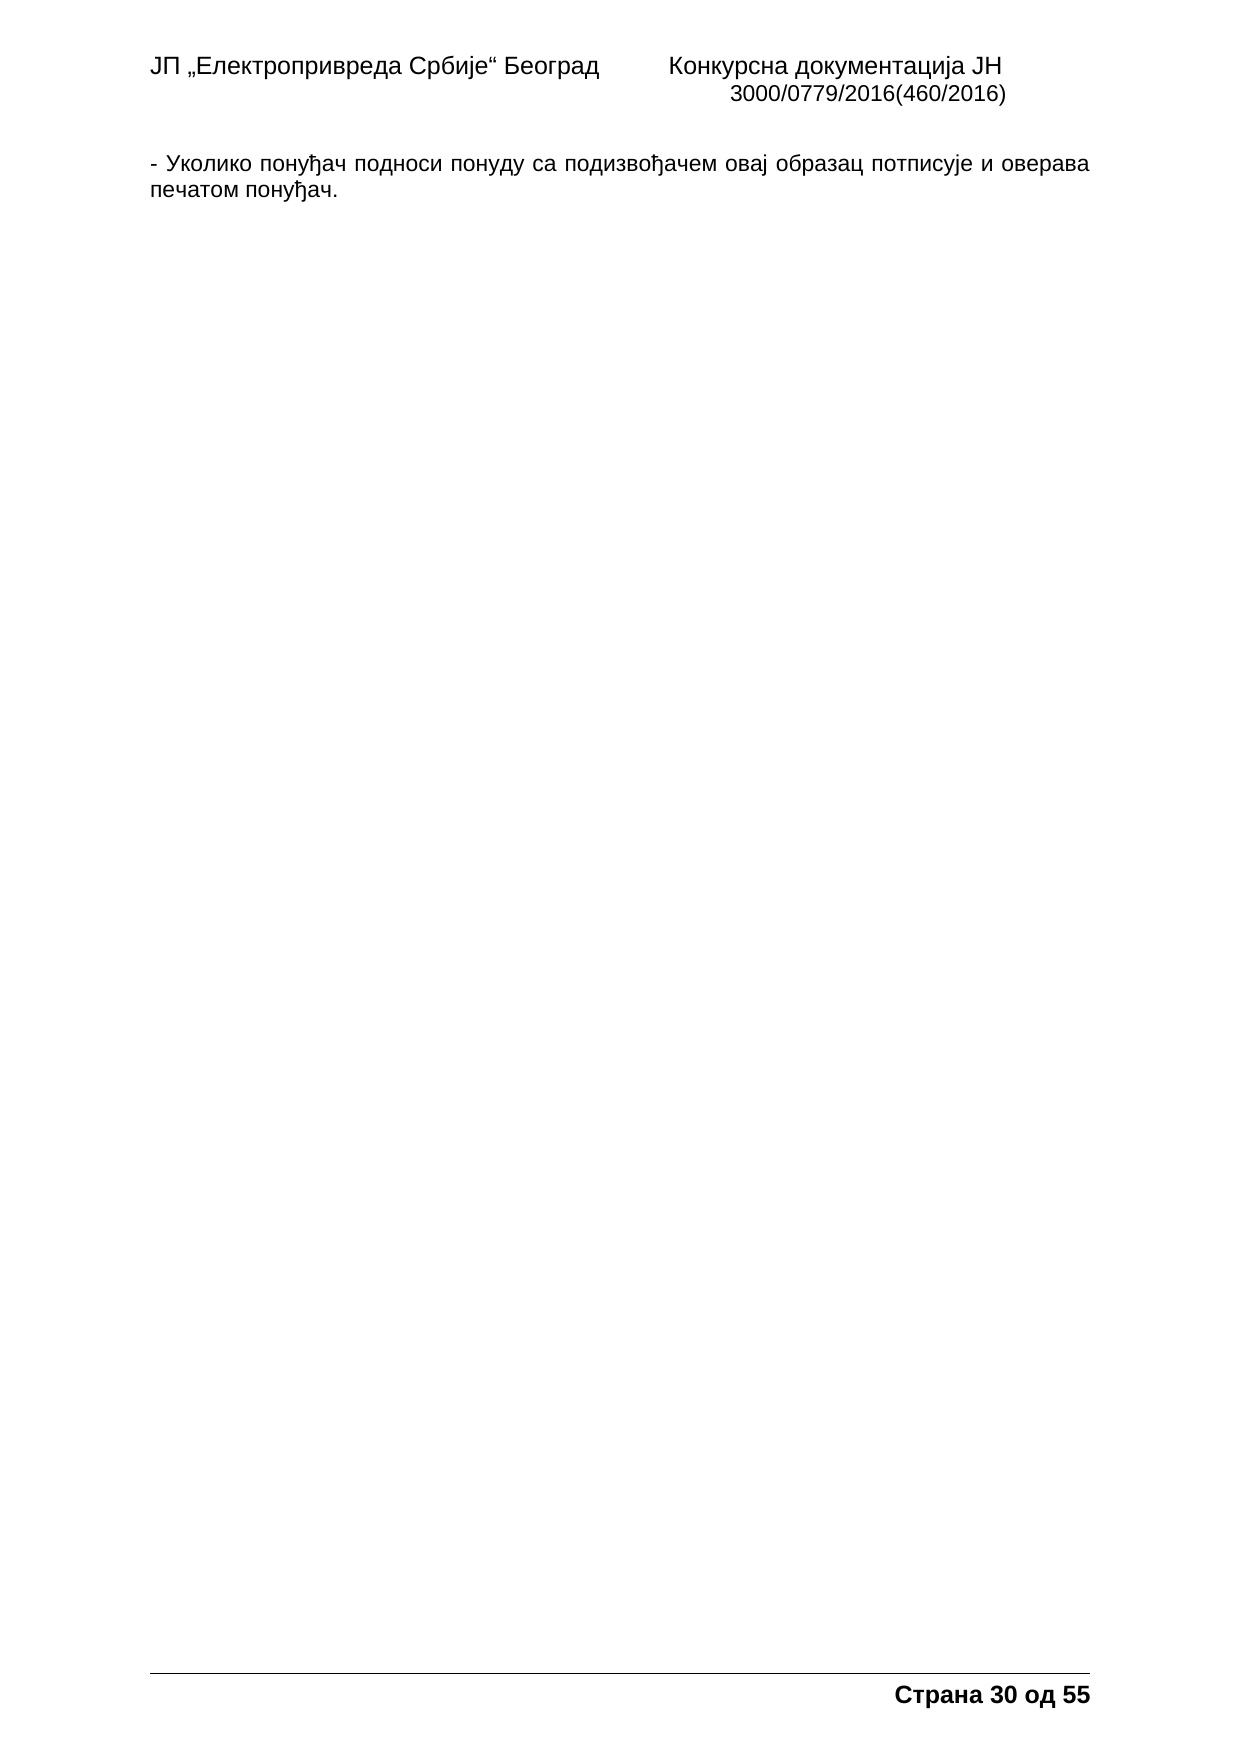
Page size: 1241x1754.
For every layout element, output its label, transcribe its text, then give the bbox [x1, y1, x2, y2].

text - Уколико понуђач подноси понуду са подизвођачем овај образац потписује и оверава печатом понуђач. [150, 150, 1090, 203]
